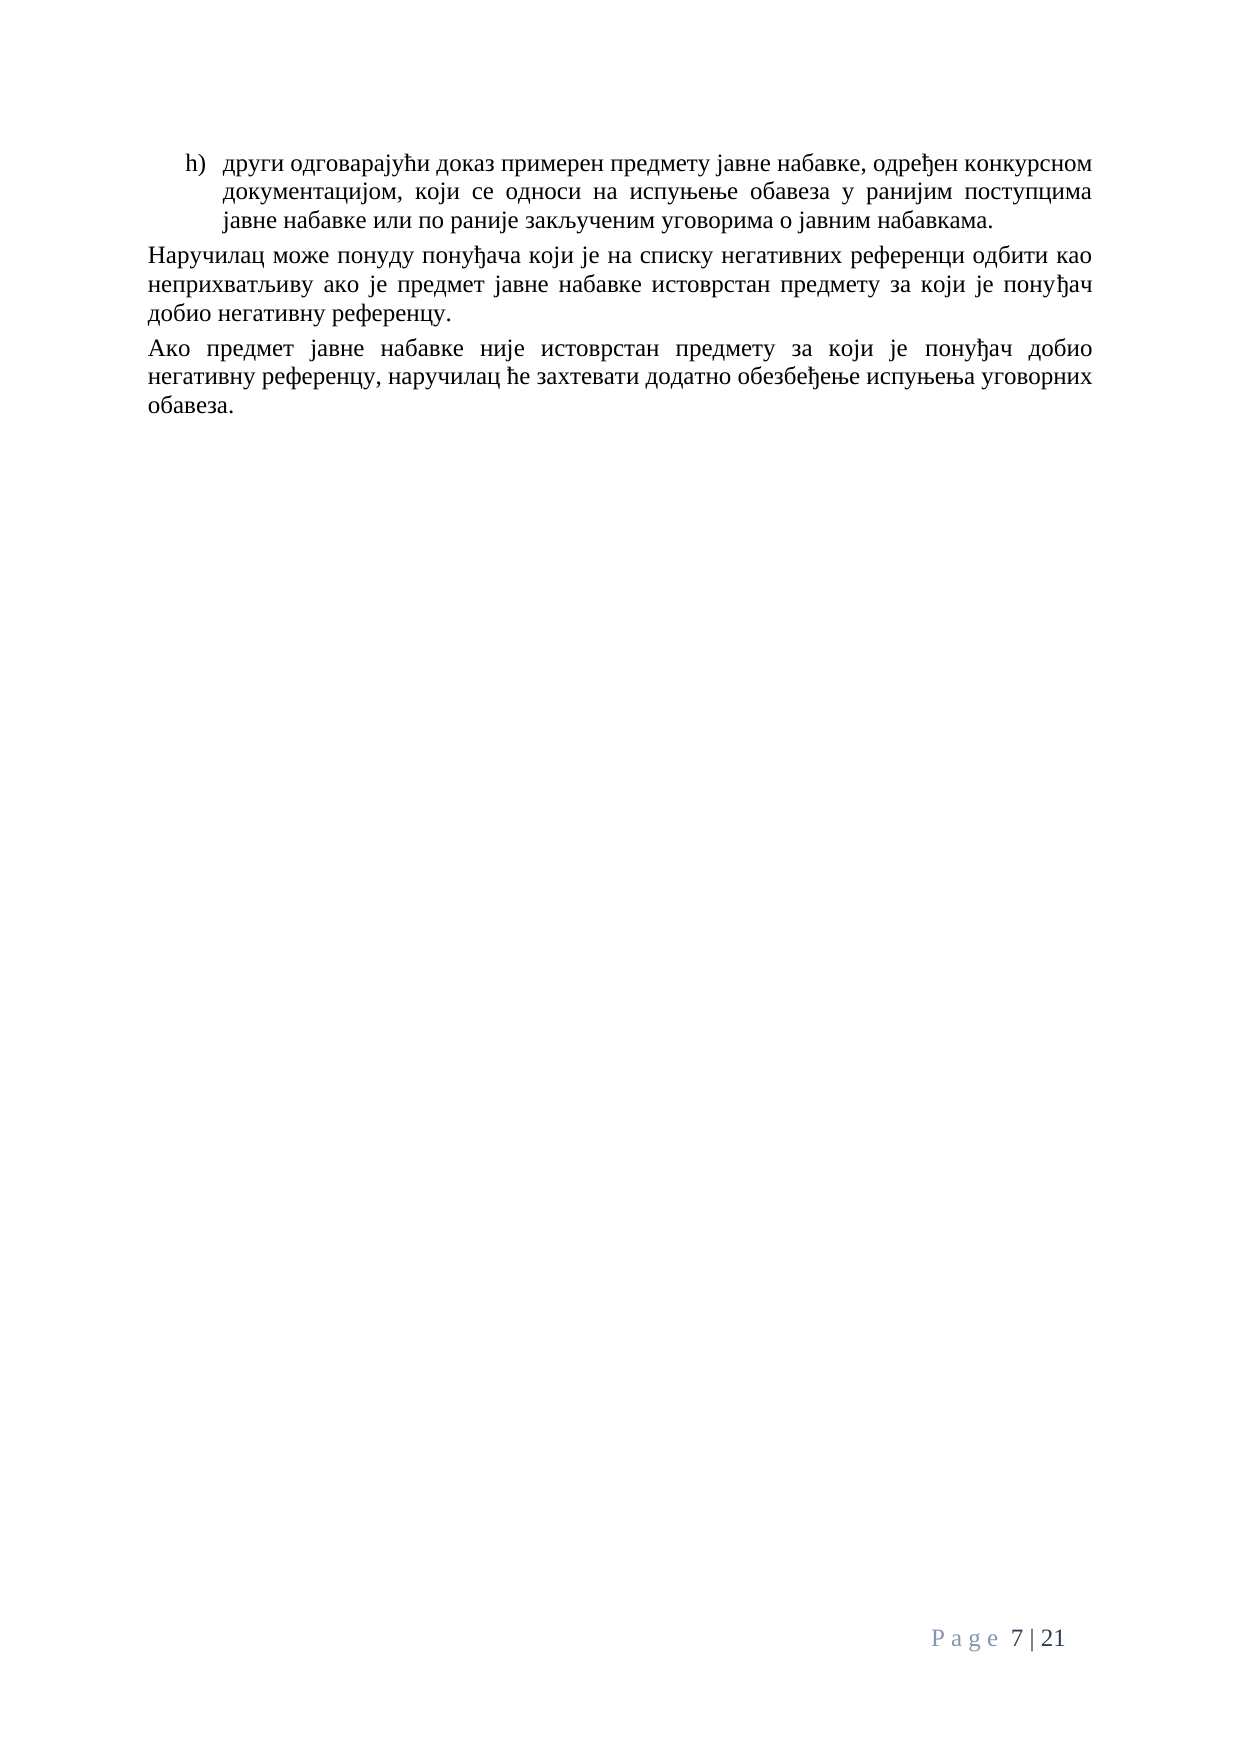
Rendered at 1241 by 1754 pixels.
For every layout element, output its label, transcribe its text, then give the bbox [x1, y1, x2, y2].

text Наручилац може понуду понуђача који је на списку негативних референци одбити као неприхватљиву ако је предмет јавне набавке истоврстан предмету за који је понуђач добио негативну референцу. [148, 240, 1093, 326]
text Ако предмет јавне набавке није истоврстан предмету за који је понуђач добио негативну референцу, наручилац ће захтевати додатно обезбеђење испуњења уговорних обавеза. [148, 333, 1093, 419]
list други одговарајући доказ примерен предмету јавне набавке, одређен конкурсном документацијом, који се односи на испуњење обавеза у ранијим поступцима јавне набавке или по раније закљученим уговорима о јавним набавкама. [185, 148, 1093, 234]
